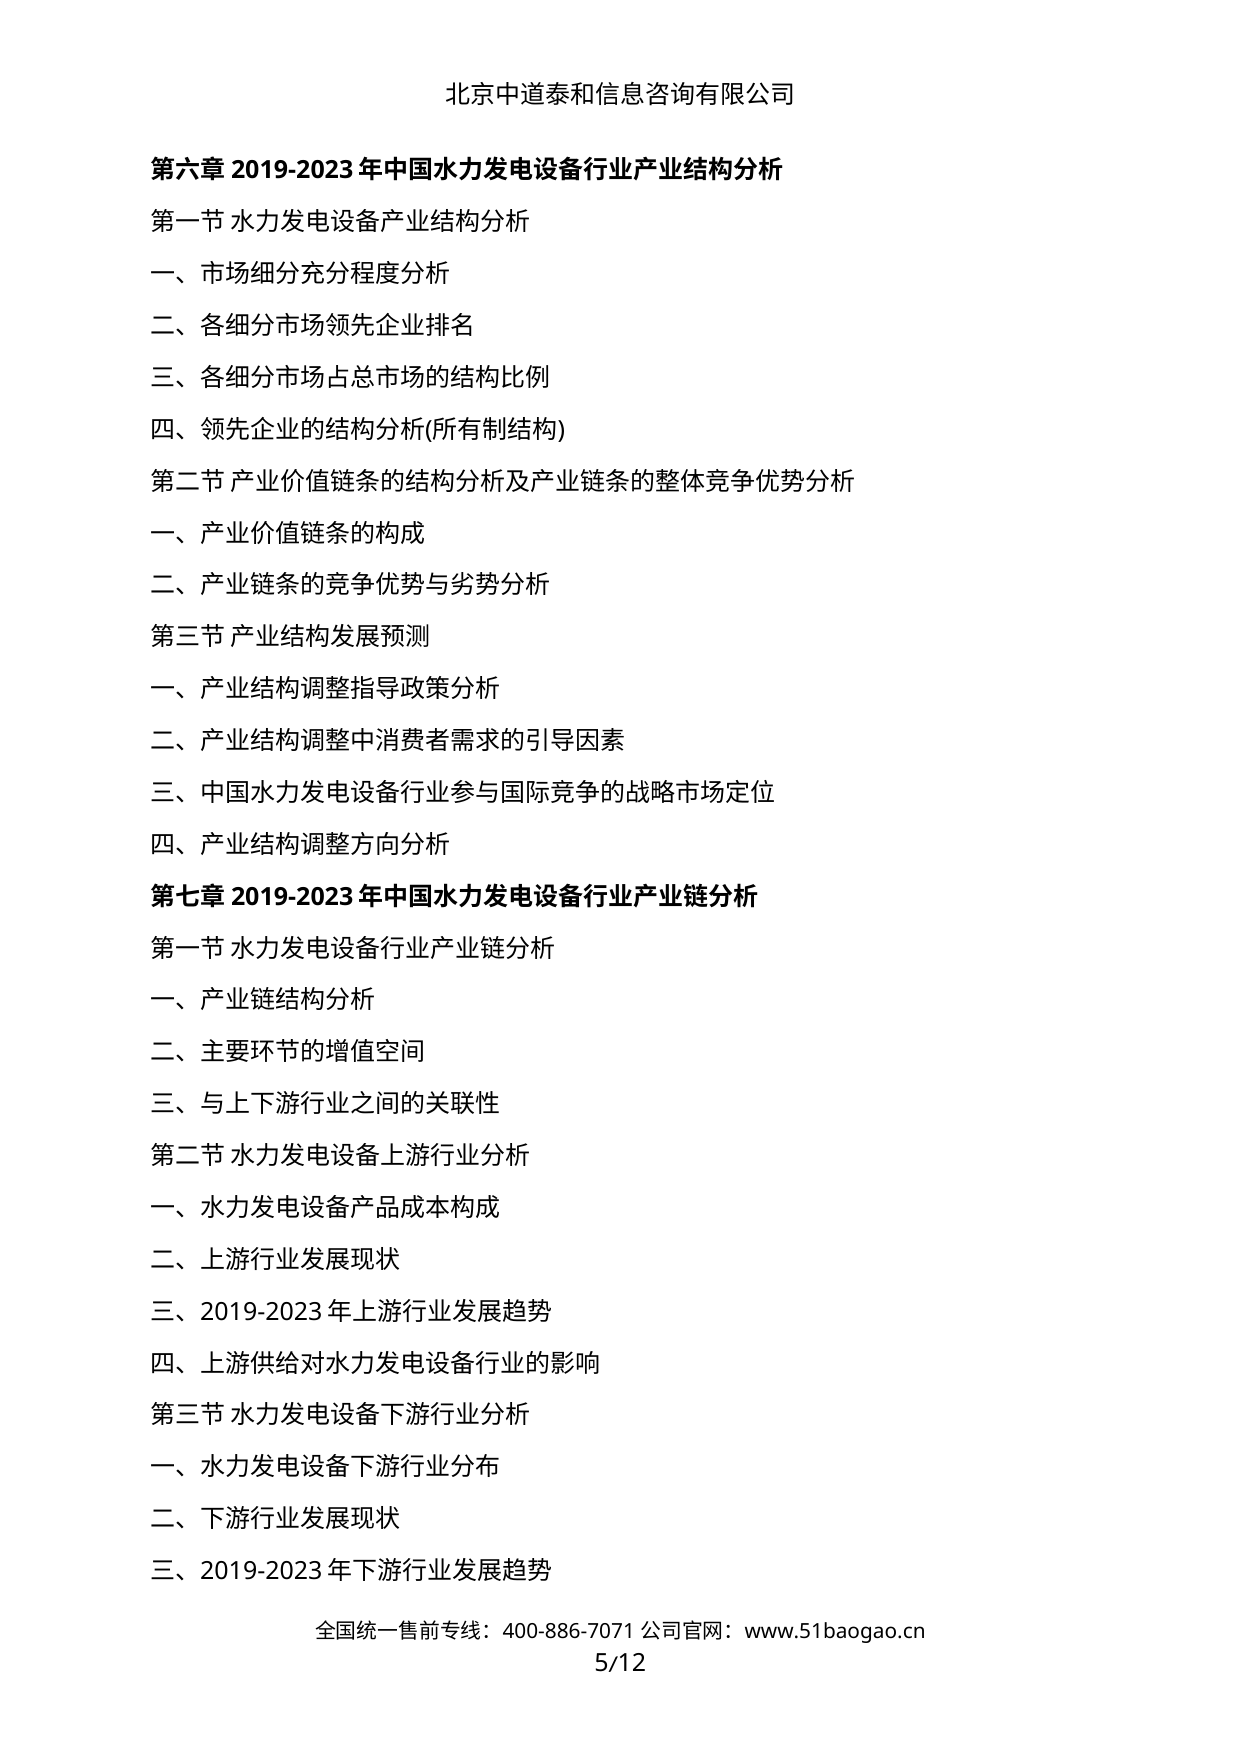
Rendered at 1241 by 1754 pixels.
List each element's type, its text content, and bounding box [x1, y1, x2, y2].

text 一、水力发电设备下游行业分布 [150, 1447, 1090, 1483]
text 二、上游行业发展现状 [150, 1239, 1090, 1276]
text 一、产业价值链条的构成 [150, 513, 1090, 549]
text 一、水力发电设备产品成本构成 [150, 1187, 1090, 1224]
text 二、产业结构调整中消费者需求的引导因素 [150, 721, 1090, 757]
text 一、产业结构调整指导政策分析 [150, 669, 1090, 705]
text 第二节 产业价值链条的结构分析及产业链条的整体竞争优势分析 [150, 461, 1090, 497]
text 二、主要环节的增值空间 [150, 1032, 1090, 1068]
text 四、产业结构调整方向分析 [150, 824, 1090, 861]
text 第二节 水力发电设备上游行业分析 [150, 1136, 1090, 1172]
text 第一节 水力发电设备产业结构分析 [150, 202, 1090, 238]
text 第七章 2019-2023年中国水力发电设备行业产业链分析 [150, 876, 1090, 912]
text 第三节 产业结构发展预测 [150, 617, 1090, 653]
text 第三节 水力发电设备下游行业分析 [150, 1395, 1090, 1431]
text 三、2019-2023年上游行业发展趋势 [150, 1291, 1090, 1327]
text 第六章 2019-2023年中国水力发电设备行业产业结构分析 [150, 150, 1090, 186]
text 二、产业链条的竞争优势与劣势分析 [150, 565, 1090, 601]
text 四、领先企业的结构分析(所有制结构) [150, 409, 1090, 446]
text 二、各细分市场领先企业排名 [150, 306, 1090, 342]
text 三、与上下游行业之间的关联性 [150, 1084, 1090, 1120]
text 二、下游行业发展现状 [150, 1499, 1090, 1535]
text 四、上游供给对水力发电设备行业的影响 [150, 1343, 1090, 1379]
text 三、各细分市场占总市场的结构比例 [150, 357, 1090, 394]
text 第一节 水力发电设备行业产业链分析 [150, 928, 1090, 964]
text 三、中国水力发电设备行业参与国际竞争的战略市场定位 [150, 772, 1090, 809]
text 一、市场细分充分程度分析 [150, 254, 1090, 290]
text 一、产业链结构分析 [150, 980, 1090, 1016]
text 三、2019-2023年下游行业发展趋势 [150, 1551, 1090, 1587]
